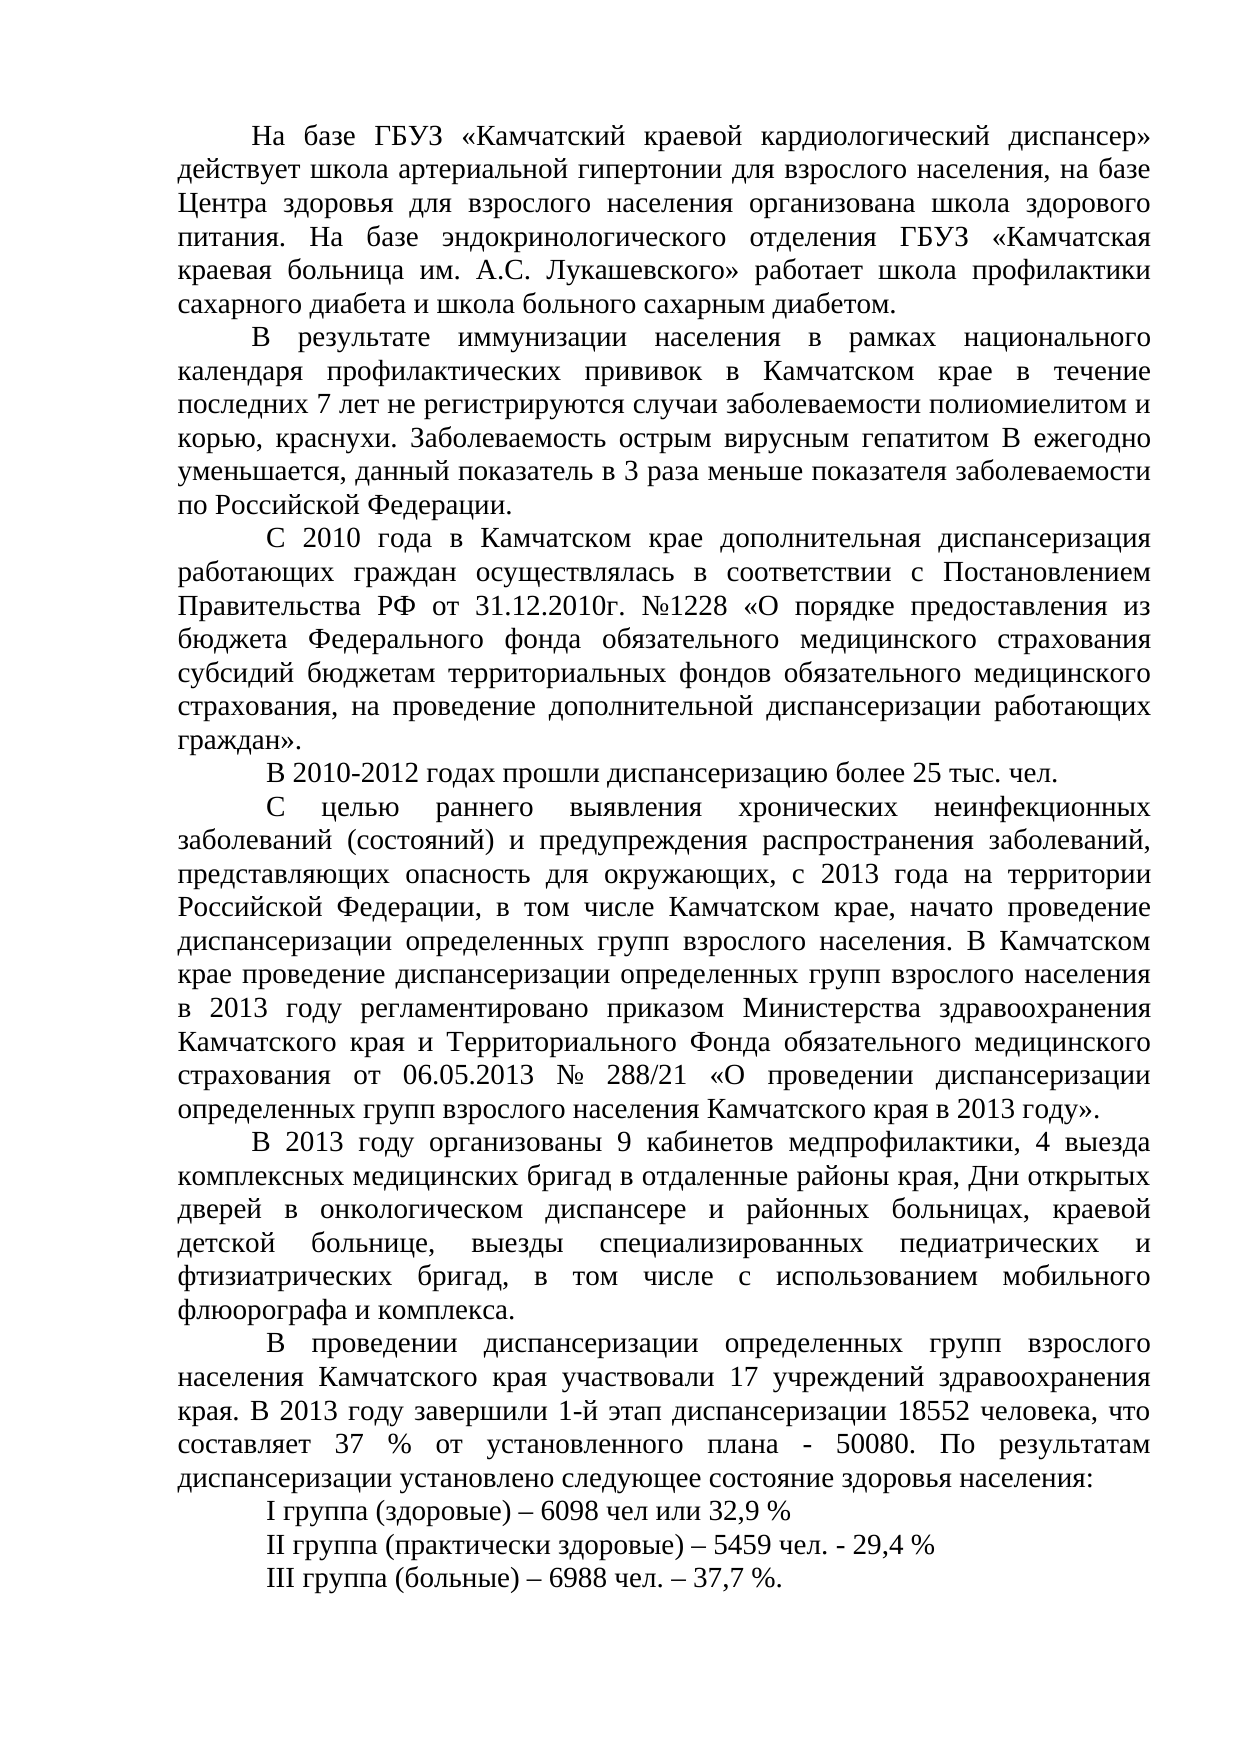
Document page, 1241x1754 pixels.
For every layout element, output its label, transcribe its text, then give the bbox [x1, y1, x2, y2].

text С 2010 года в Камчатском крае дополнительная диспансеризация работающих граждан осуществлялась в соответствии с Постановлением Правительства РФ от 31.12.2010г. №1228 «О порядке предоставления из бюджета Федерального фонда обязательного медицинского страхования субсидий бюджетам территориальных фондов обязательного медицинского страхования, на проведение дополнительной диспансеризации работающих граждан». [177, 521, 1152, 755]
text В 2010-2012 годах прошли диспансеризацию более 25 тыс. чел. [177, 755, 1152, 789]
text II группа (практически здоровые) – 5459 чел. - 29,4 % [177, 1527, 1152, 1560]
text С целью раннего выявления хронических неинфекционных заболеваний (состояний) и предупреждения распространения заболеваний, представляющих опасность для окружающих, с 2013 года на территории Российской Федерации, в том числе Камчатском крае, начато проведение диспансеризации определенных групп взрослого населения. В Камчатском крае проведение диспансеризации определенных групп взрослого населения в 2013 году регламентировано приказом Министерства здравоохранения Камчатского края и Территориального Фонда обязательного медицинского страхования от 06.05.2013 № 288/21 «О проведении диспансеризации определенных групп взрослого населения Камчатского края в 2013 году». [177, 789, 1152, 1124]
text В 2013 году организованы 9 кабинетов медпрофилактики, 4 выезда комплексных медицинских бригад в отдаленные районы края, Дни открытых дверей в онкологическом диспансере и районных больницах, краевой детской больнице, выезды специализированных педиатрических и фтизиатрических бригад, в том числе с использованием мобильного флюорографа и комплекса. [177, 1124, 1152, 1326]
text I группа (здоровые) – 6098 чел или 32,9 % [177, 1493, 1152, 1527]
text В результате иммунизации населения в рамках национального календаря профилактических прививок в Камчатском крае в течение последних 7 лет не регистрируются случаи заболеваемости полиомиелитом и корью, краснухи. Заболеваемость острым вирусным гепатитом В ежегодно уменьшается, данный показатель в 3 раза меньше показателя заболеваемости по Российской Федерации. [177, 319, 1152, 521]
text На базе ГБУЗ «Камчатский краевой кардиологический диспансер» действует школа артериальной гипертонии для взрослого населения, на базе Центра здоровья для взрослого населения организована школа здорового питания. На базе эндокринологического отделения ГБУЗ «Камчатская краевая больница им. А.С. Лукашевского» работает школа профилактики сахарного диабета и школа больного сахарным диабетом. [177, 118, 1152, 319]
text В проведении диспансеризации определенных групп взрослого населения Камчатского края участвовали 17 учреждений здравоохранения края. В 2013 году завершили 1-й этап диспансеризации 18552 человека, что составляет 37 % от установленного плана - 50080. По результатам диспансеризации установлено следующее состояние здоровья населения: [177, 1326, 1152, 1493]
text III группа (больные) – 6988 чел. – 37,7 %. [177, 1560, 1152, 1594]
